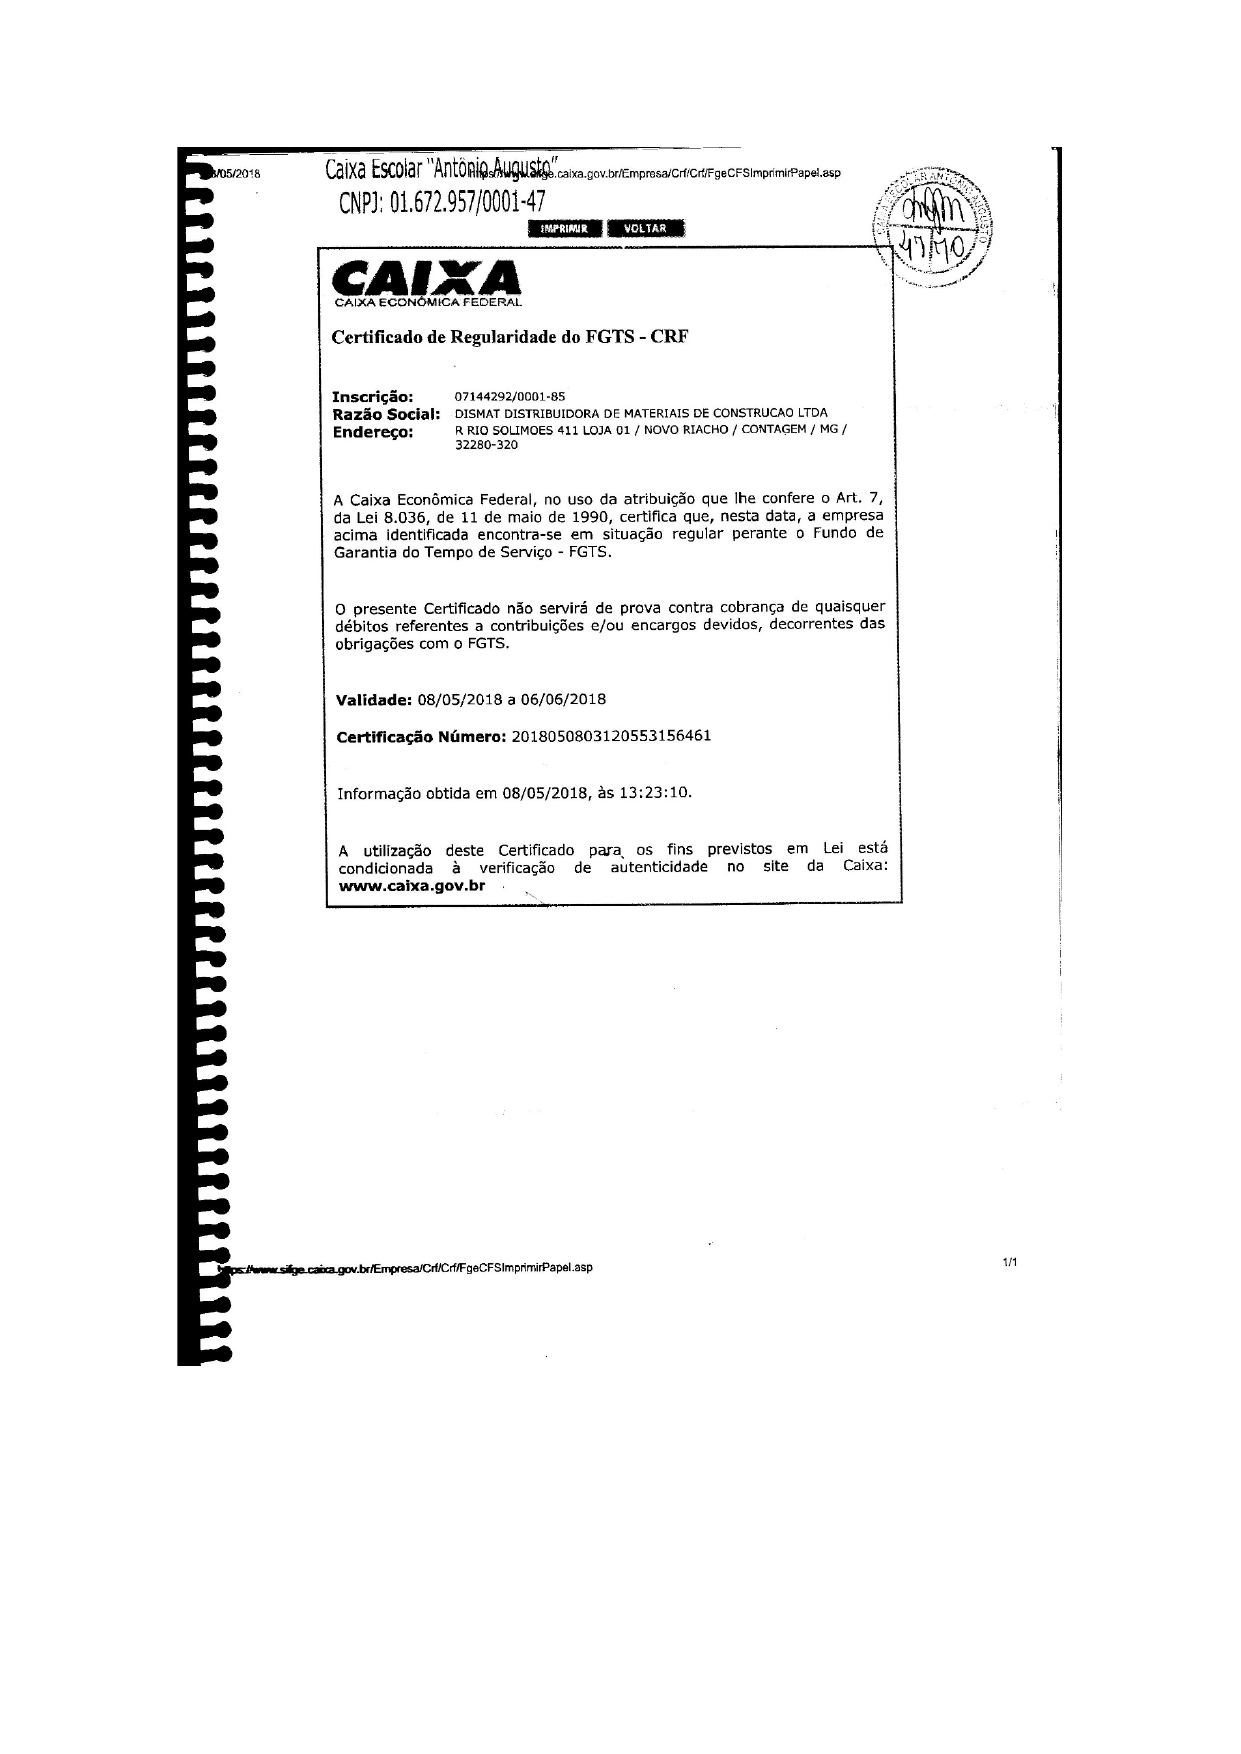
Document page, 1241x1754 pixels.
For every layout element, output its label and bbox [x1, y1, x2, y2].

picture [177, 147, 1063, 1366]
